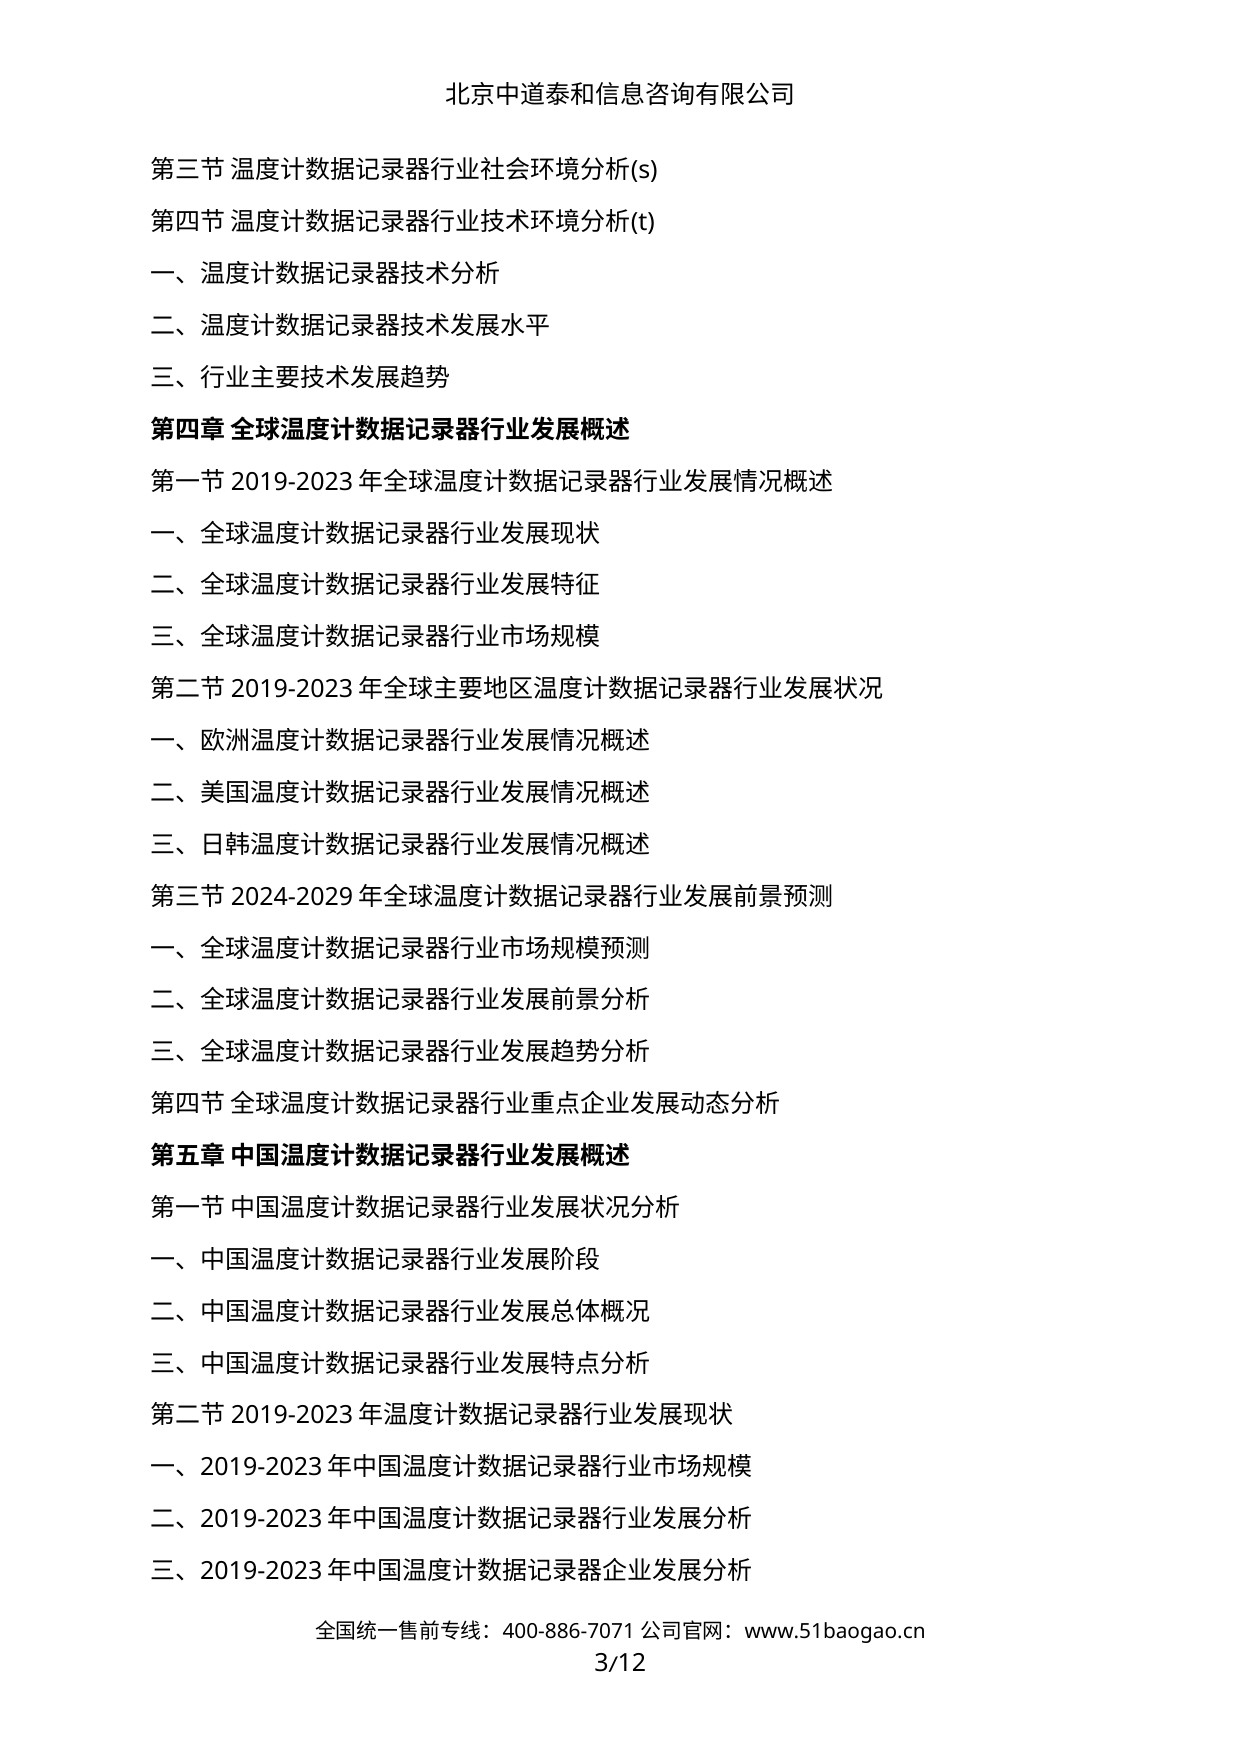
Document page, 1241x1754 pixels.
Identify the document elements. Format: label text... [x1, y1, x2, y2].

text 第三节 温度计数据记录器行业社会环境分析(s) [150, 150, 1090, 186]
text 一、全球温度计数据记录器行业市场规模预测 [150, 928, 1090, 964]
text 第四章 全球温度计数据记录器行业发展概述 [150, 409, 1090, 446]
text 第二节 2019-2023年温度计数据记录器行业发展现状 [150, 1395, 1090, 1431]
text 三、中国温度计数据记录器行业发展特点分析 [150, 1343, 1090, 1379]
text 二、全球温度计数据记录器行业发展前景分析 [150, 980, 1090, 1016]
text 二、中国温度计数据记录器行业发展总体概况 [150, 1291, 1090, 1327]
text 三、2019-2023年中国温度计数据记录器企业发展分析 [150, 1551, 1090, 1587]
text 三、行业主要技术发展趋势 [150, 357, 1090, 394]
text 第四节 温度计数据记录器行业技术环境分析(t) [150, 202, 1090, 238]
text 一、中国温度计数据记录器行业发展阶段 [150, 1239, 1090, 1276]
text 一、2019-2023年中国温度计数据记录器行业市场规模 [150, 1447, 1090, 1483]
text 一、欧洲温度计数据记录器行业发展情况概述 [150, 721, 1090, 757]
text 二、美国温度计数据记录器行业发展情况概述 [150, 772, 1090, 809]
text 二、2019-2023年中国温度计数据记录器行业发展分析 [150, 1499, 1090, 1535]
text 三、日韩温度计数据记录器行业发展情况概述 [150, 824, 1090, 861]
text 一、温度计数据记录器技术分析 [150, 254, 1090, 290]
text 第二节 2019-2023年全球主要地区温度计数据记录器行业发展状况 [150, 669, 1090, 705]
text 第一节 2019-2023年全球温度计数据记录器行业发展情况概述 [150, 461, 1090, 497]
text 第一节 中国温度计数据记录器行业发展状况分析 [150, 1187, 1090, 1224]
text 第三节 2024-2029年全球温度计数据记录器行业发展前景预测 [150, 876, 1090, 912]
text 第四节 全球温度计数据记录器行业重点企业发展动态分析 [150, 1084, 1090, 1120]
text 二、温度计数据记录器技术发展水平 [150, 306, 1090, 342]
text 二、全球温度计数据记录器行业发展特征 [150, 565, 1090, 601]
text 一、全球温度计数据记录器行业发展现状 [150, 513, 1090, 549]
text 三、全球温度计数据记录器行业市场规模 [150, 617, 1090, 653]
text 第五章 中国温度计数据记录器行业发展概述 [150, 1136, 1090, 1172]
text 三、全球温度计数据记录器行业发展趋势分析 [150, 1032, 1090, 1068]
